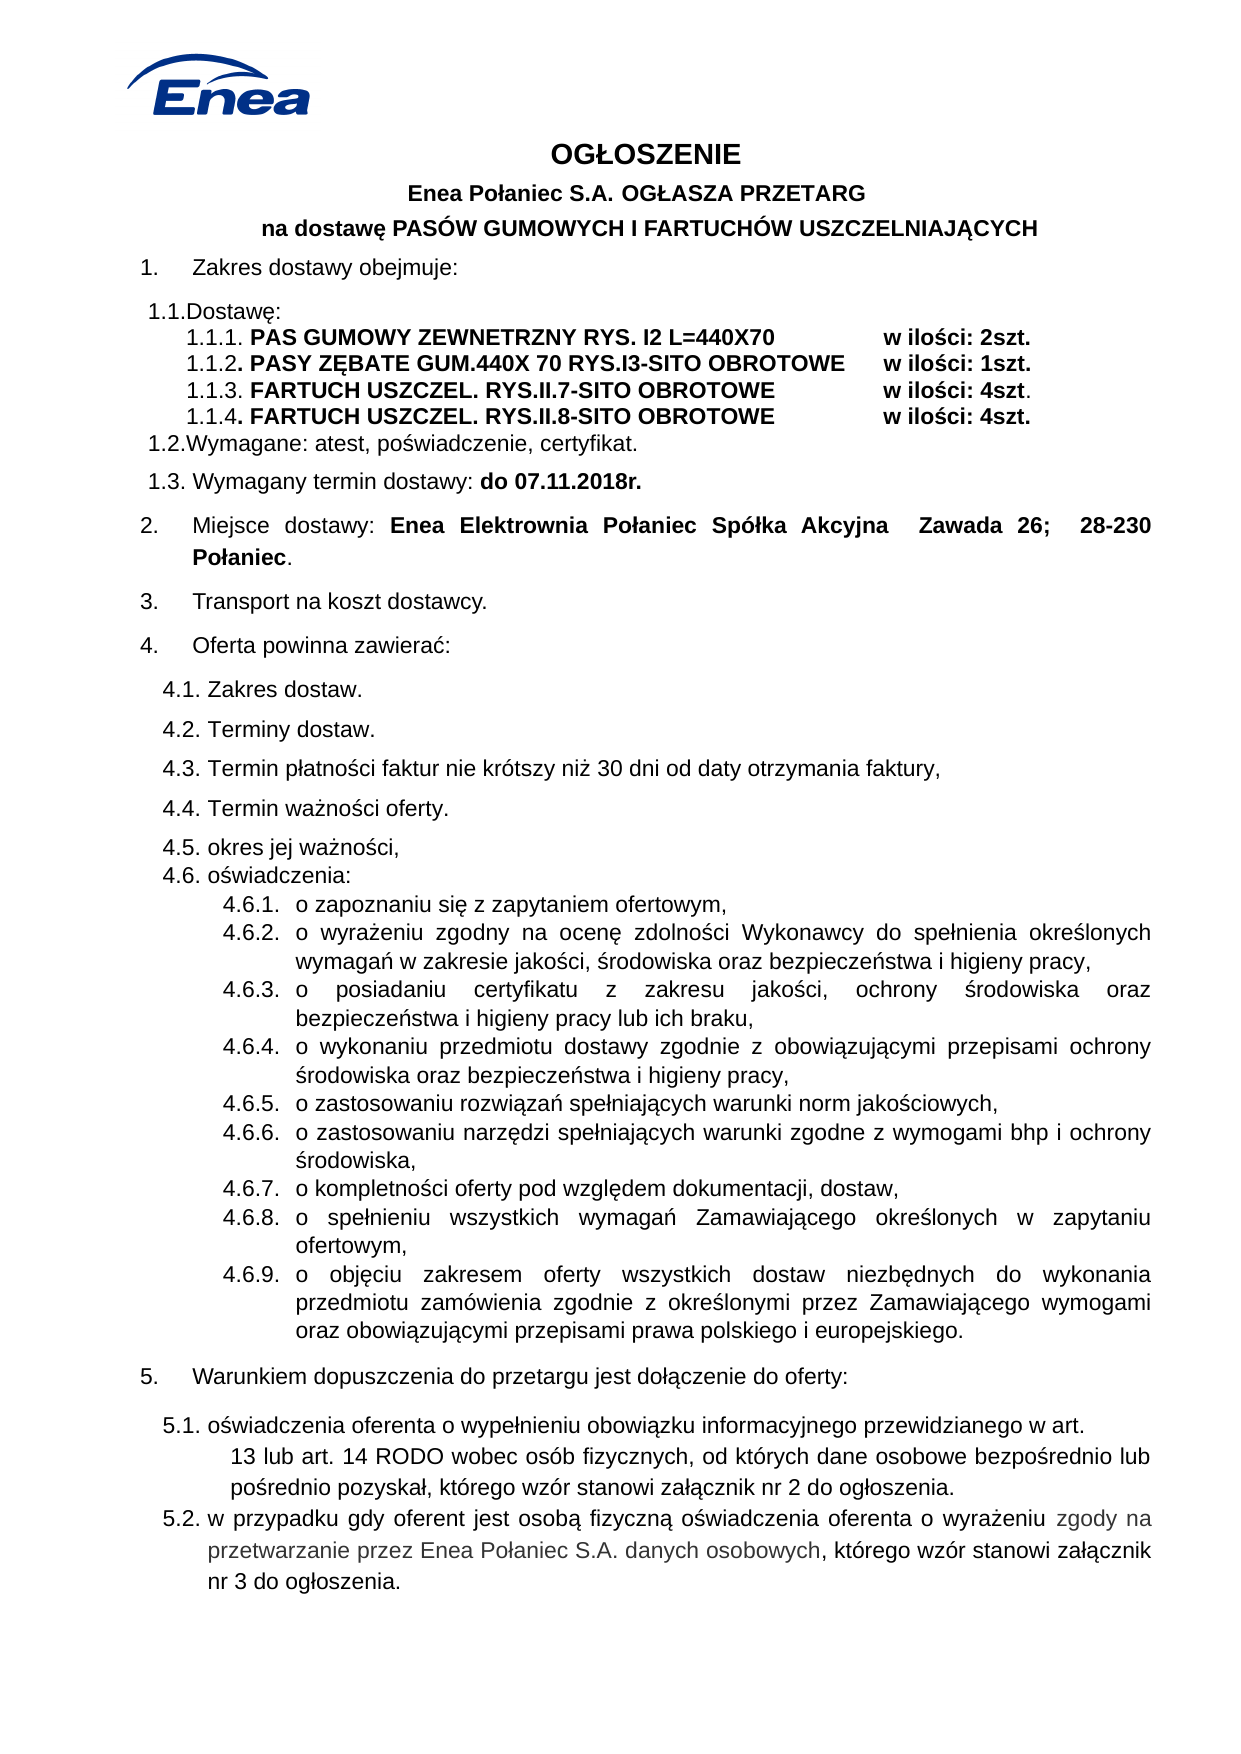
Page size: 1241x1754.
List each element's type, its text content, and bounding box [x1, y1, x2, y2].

subtitle 1.3. Wymagany termin dostawy: do 07.11.2018r. [148, 468, 1152, 495]
list Termin ważności oferty. [162, 794, 1152, 821]
text OGŁOSZENIE [148, 137, 1144, 171]
list o objęciu zakresem oferty wszystkich dostaw niezbędnych do wykonania przedmiotu zamówienia zgodnie z określonymi przez Zamawiającego wymogami oraz obowiązującymi przepisami prawa polskiego i europejskiego. [223, 1261, 1152, 1344]
subtitle na dostawę PASÓW GUMOWYCH I FARTUCHÓW USZCZELNIAJĄCYCH [148, 215, 1152, 241]
list o wyrażeniu zgodny na ocenę zdolności Wykonawcy do spełnienia określonych wymagań w zakresie jakości, środowiska oraz bezpieczeństwa i higieny pracy, [223, 919, 1152, 974]
list oświadczenia: [162, 862, 1152, 889]
list o wykonaniu przedmiotu dostawy zgodnie z obowiązującymi przepisami ochrony środowiska oraz bezpieczeństwa i higieny pracy, [223, 1033, 1152, 1088]
subtitle Warunkiem dopuszczenia do przetargu jest dołączenie do oferty: [140, 1363, 1152, 1389]
list okres jej ważności, [162, 834, 1152, 860]
list Terminy dostaw. [162, 716, 1152, 742]
text 1.1.1. PAS GUMOWY ZEWNETRZNY RYS. I2 L=440X70 w ilości: 2szt. [148, 324, 1152, 350]
subtitle Oferta powinna zawierać: [140, 632, 1152, 658]
text 1.2.Wymagane: atest, poświadczenie, certyfikat. [148, 429, 1152, 456]
text Enea Połaniec S.A. OGŁASZA PRZETARG [129, 180, 1144, 206]
picture [115, 42, 322, 131]
list oświadczenia oferenta o wypełnieniu obowiązku informacyjnego przewidzianego w art. [162, 1407, 1152, 1438]
subtitle Zakres dostawy obejmuje: [140, 254, 1152, 280]
list o spełnieniu wszystkich wymagań Zamawiającego określonych w zapytaniu ofertowym, [223, 1204, 1152, 1258]
subtitle Transport na koszt dostawcy. [140, 588, 1152, 614]
subtitle Miejsce dostawy: Enea Elektrownia Połaniec Spółka Akcyjna Zawada 26; 28-230 Połaniec. [140, 512, 1152, 570]
list o zastosowaniu rozwiązań spełniających warunki norm jakościowych, [223, 1090, 1152, 1116]
list w przypadku gdy oferent jest osobą fizyczną oświadczenia oferenta o wyrażeniu zgody na przetwarzanie przez Enea Połaniec S.A. danych osobowych, którego wzór stanowi załącznik nr 3 do ogłoszenia. [162, 1500, 1152, 1594]
list o zapoznaniu się z zapytaniem ofertowym, [223, 891, 1152, 917]
list 13 lub art. 14 RODO wobec osób fizycznych, od których dane osobowe bezpośrednio lub pośrednio pozyskał, którego wzór stanowi załącznik nr 2 do ogłoszenia. [230, 1438, 1152, 1500]
list Zakres dostaw. [162, 676, 1152, 702]
list o zastosowaniu narzędzi spełniających warunki zgodne z wymogami bhp i ochrony środowiska, [223, 1118, 1152, 1173]
text 1.1.3. FARTUCH USZCZEL. RYS.II.7-SITO OBROTOWE w ilości: 4szt. [148, 377, 1152, 403]
text 1.1.Dostawę: [148, 298, 1152, 324]
text 1.1.2. PASY ZĘBATE GUM.440X 70 RYS.I3-SITO OBROTOWE w ilości: 1szt. [148, 350, 1152, 377]
list o kompletności oferty pod względem dokumentacji, dostaw, [223, 1175, 1152, 1202]
list Termin płatności faktur nie krótszy niż 30 dni od daty otrzymania faktury, [162, 755, 1152, 781]
text 1.1.4. FARTUCH USZCZEL. RYS.II.8-SITO OBROTOWE w ilości: 4szt. [148, 403, 1152, 429]
list o posiadaniu certyfikatu z zakresu jakości, ochrony środowiska oraz bezpieczeństwa i higieny pracy lub ich braku, [223, 976, 1152, 1031]
